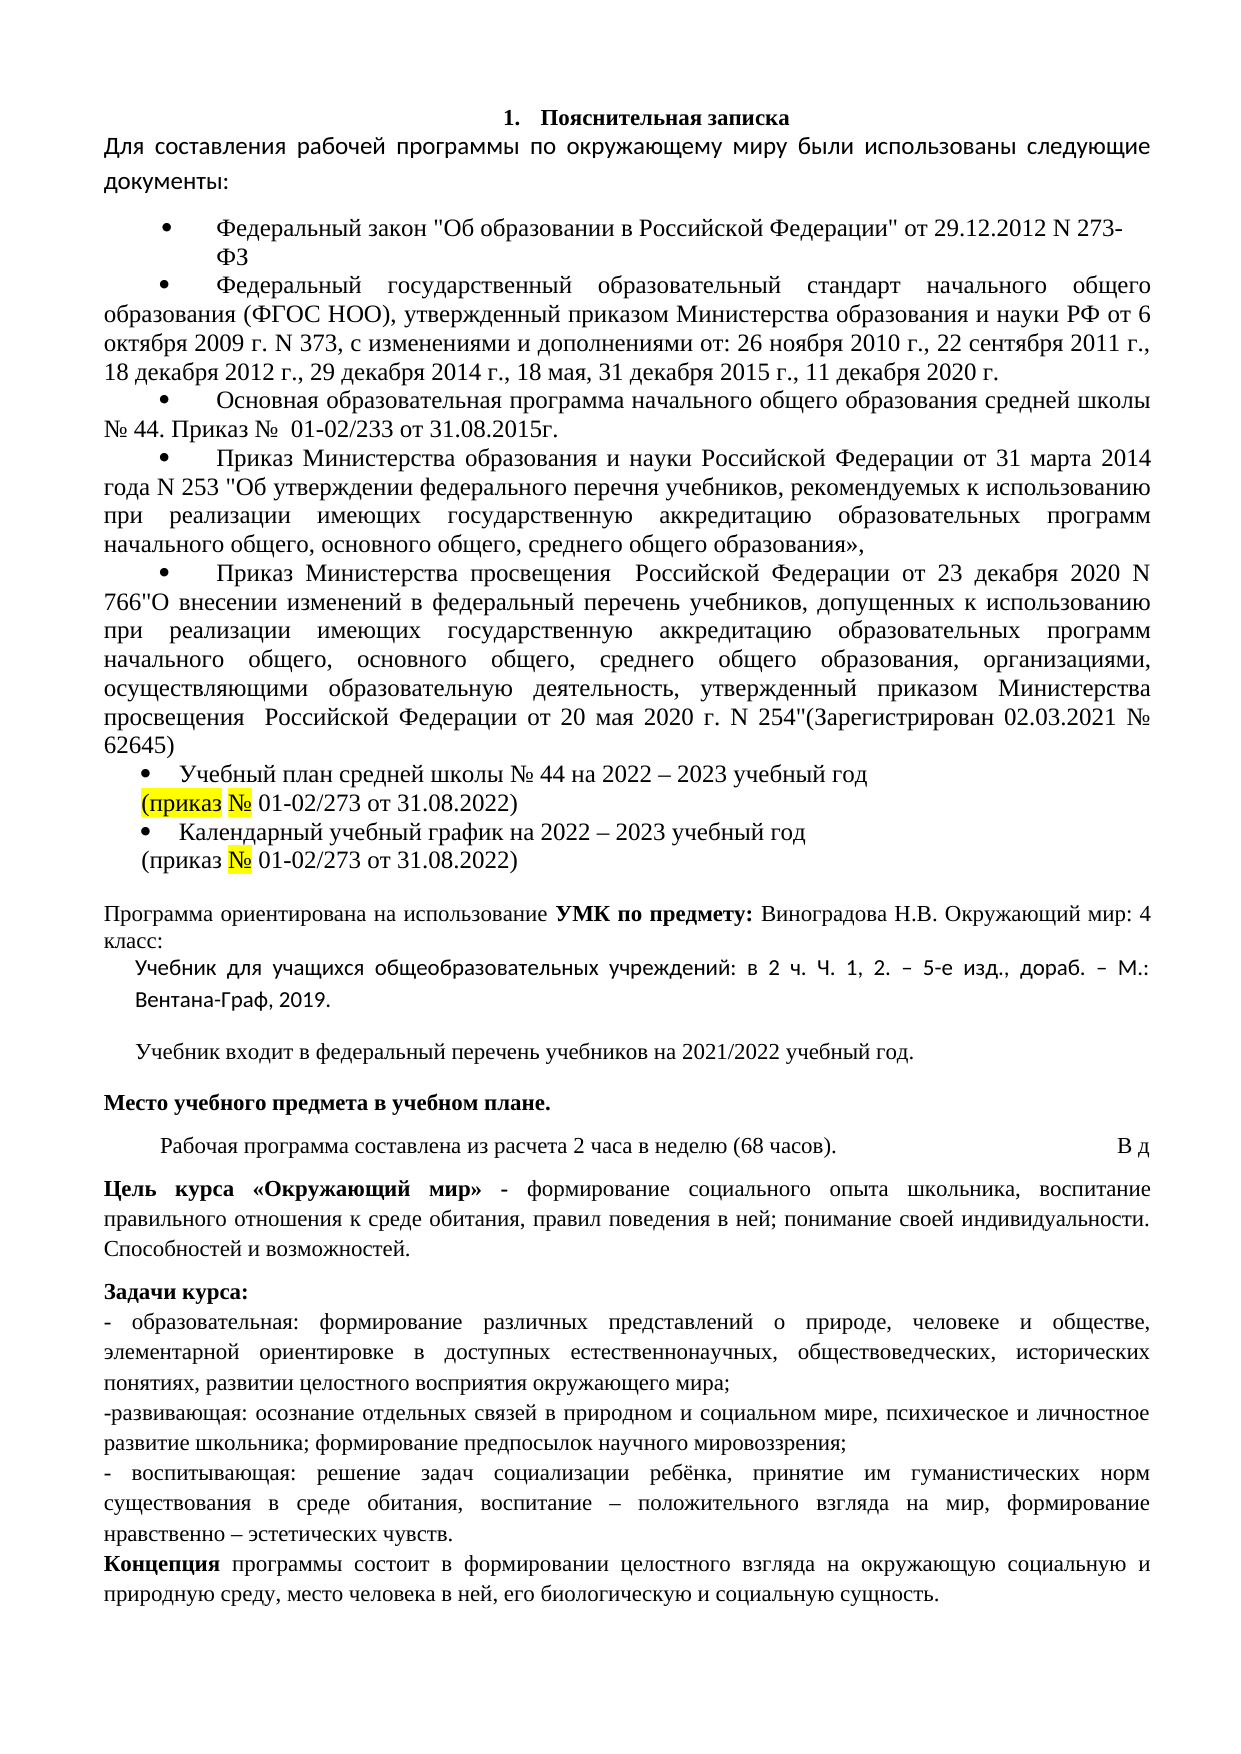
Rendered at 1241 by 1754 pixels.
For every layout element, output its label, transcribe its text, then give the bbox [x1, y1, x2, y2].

list Федеральный государственный образовательный стандарт начального общего образования (ФГОС НОО), утвержденный приказом Министерства образования и науки РФ от 6 октября . N 373, с изменениями и дополнениями от: 26 ноября ., 22 сентября ., 18 декабря ., 29 декабря 2014 г., 18 мая, 31 декабря ., 11 декабря 2020 г. [103, 270, 1152, 385]
list (приказ № 01-02/273 от 31.08.2022) [141, 845, 228, 874]
text Учебник для учащихся общеобразовательных учреждений: в 2 ч. Ч. 1, 2. – 5-е изд., дораб. – М.: Вентана-Граф, 2019. [135, 953, 1152, 1013]
text Рабочая программа составлена из расчета 2 часа в неделю (68 часов). В д [103, 1132, 1152, 1158]
list (приказ № 01-02/273 от 31.08.2022) [252, 788, 1152, 817]
text Цель курса «Окружающий мир» - формирование социального опыта школьника, воспитание правильного отношения к среде обитания, правил поведения в ней; понимание своей индивидуальности. Способностей и возможностей. [103, 1175, 1152, 1262]
list Федеральный закон "Об образовании в Российской Федерации" от 29.12.2012 N 273-ФЗ [162, 213, 1152, 270]
list (приказ № 01-02/273 от 31.08.2022) [252, 845, 1152, 874]
list Учебный план средней школы № 44 на 2022 – 2023 учебный год [141, 759, 1152, 788]
list Календарный учебный график на 2022 – 2023 учебный год [141, 817, 1152, 845]
list Приказ Министерства просвещения Российской Федерации от 23 декабря 2020 N 766"О внесении изменений в федеральный перечень учебников, допущенных к использованию при реализации имеющих государственную аккредитацию образовательных программ начального общего, основного общего, среднего общего образования, организациями, осуществляющими образовательную деятельность, утвержденный приказом Министерства просвещения Российской Федерации от 20 мая 2020 г. N 254"(Зарегистрирован 02.03.2021 № 62645) [103, 558, 1152, 759]
text Учебник входит в федеральный перечень учебников на 2021/2022 учебный год. [135, 1038, 1152, 1065]
text - образовательная: формирование различных представлений о природе, человеке и обществе, элементарной ориентировке в доступных естественнонаучных, обществоведческих, исторических понятиях, развитии целостного восприятия окружающего мира; [103, 1308, 1152, 1395]
list Пояснительная записка [141, 104, 1152, 130]
list Основная образовательная программа начального общего образования средней школы № 44. Приказ № 01-02/233 от 31.08.2015г. [103, 385, 1152, 443]
text Место учебного предмета в учебном плане. [103, 1089, 1152, 1116]
text Задачи курса: [103, 1278, 1152, 1304]
text -развивающая: осознание отдельных связей в природном и социальном мире, психическое и личностное развитие школьника; формирование предпосылок научного мировоззрения; [103, 1399, 1152, 1455]
text Для составления рабочей программы по окружающему миру были использованы следующие документы: [103, 130, 1152, 196]
text Программа ориентирована на использование УМК по предмету: Виноградова Н.В. Окружающий мир: 4 класс: [103, 901, 1152, 953]
text - воспитывающая: решение задач социализации ребёнка, принятие им гуманистических норм существования в среде обитания, воспитание – положительного взгляда на мир, формирование нравственно – эстетических чувств. [103, 1459, 1152, 1546]
list Приказ Министерства образования и науки Российской Федерации от 31 марта 2014 года N 253 "Об утверждении федерального перечня учебников, рекомендуемых к использованию при реализации имеющих государственную аккредитацию образовательных программ начального общего, основного общего, среднего общего образования», [103, 443, 1152, 558]
text Концепция программы состоит в формировании целостного взгляда на окружающую социальную и природную среду, место человека в ней, его биологическую и социальную сущность. [103, 1550, 1152, 1606]
